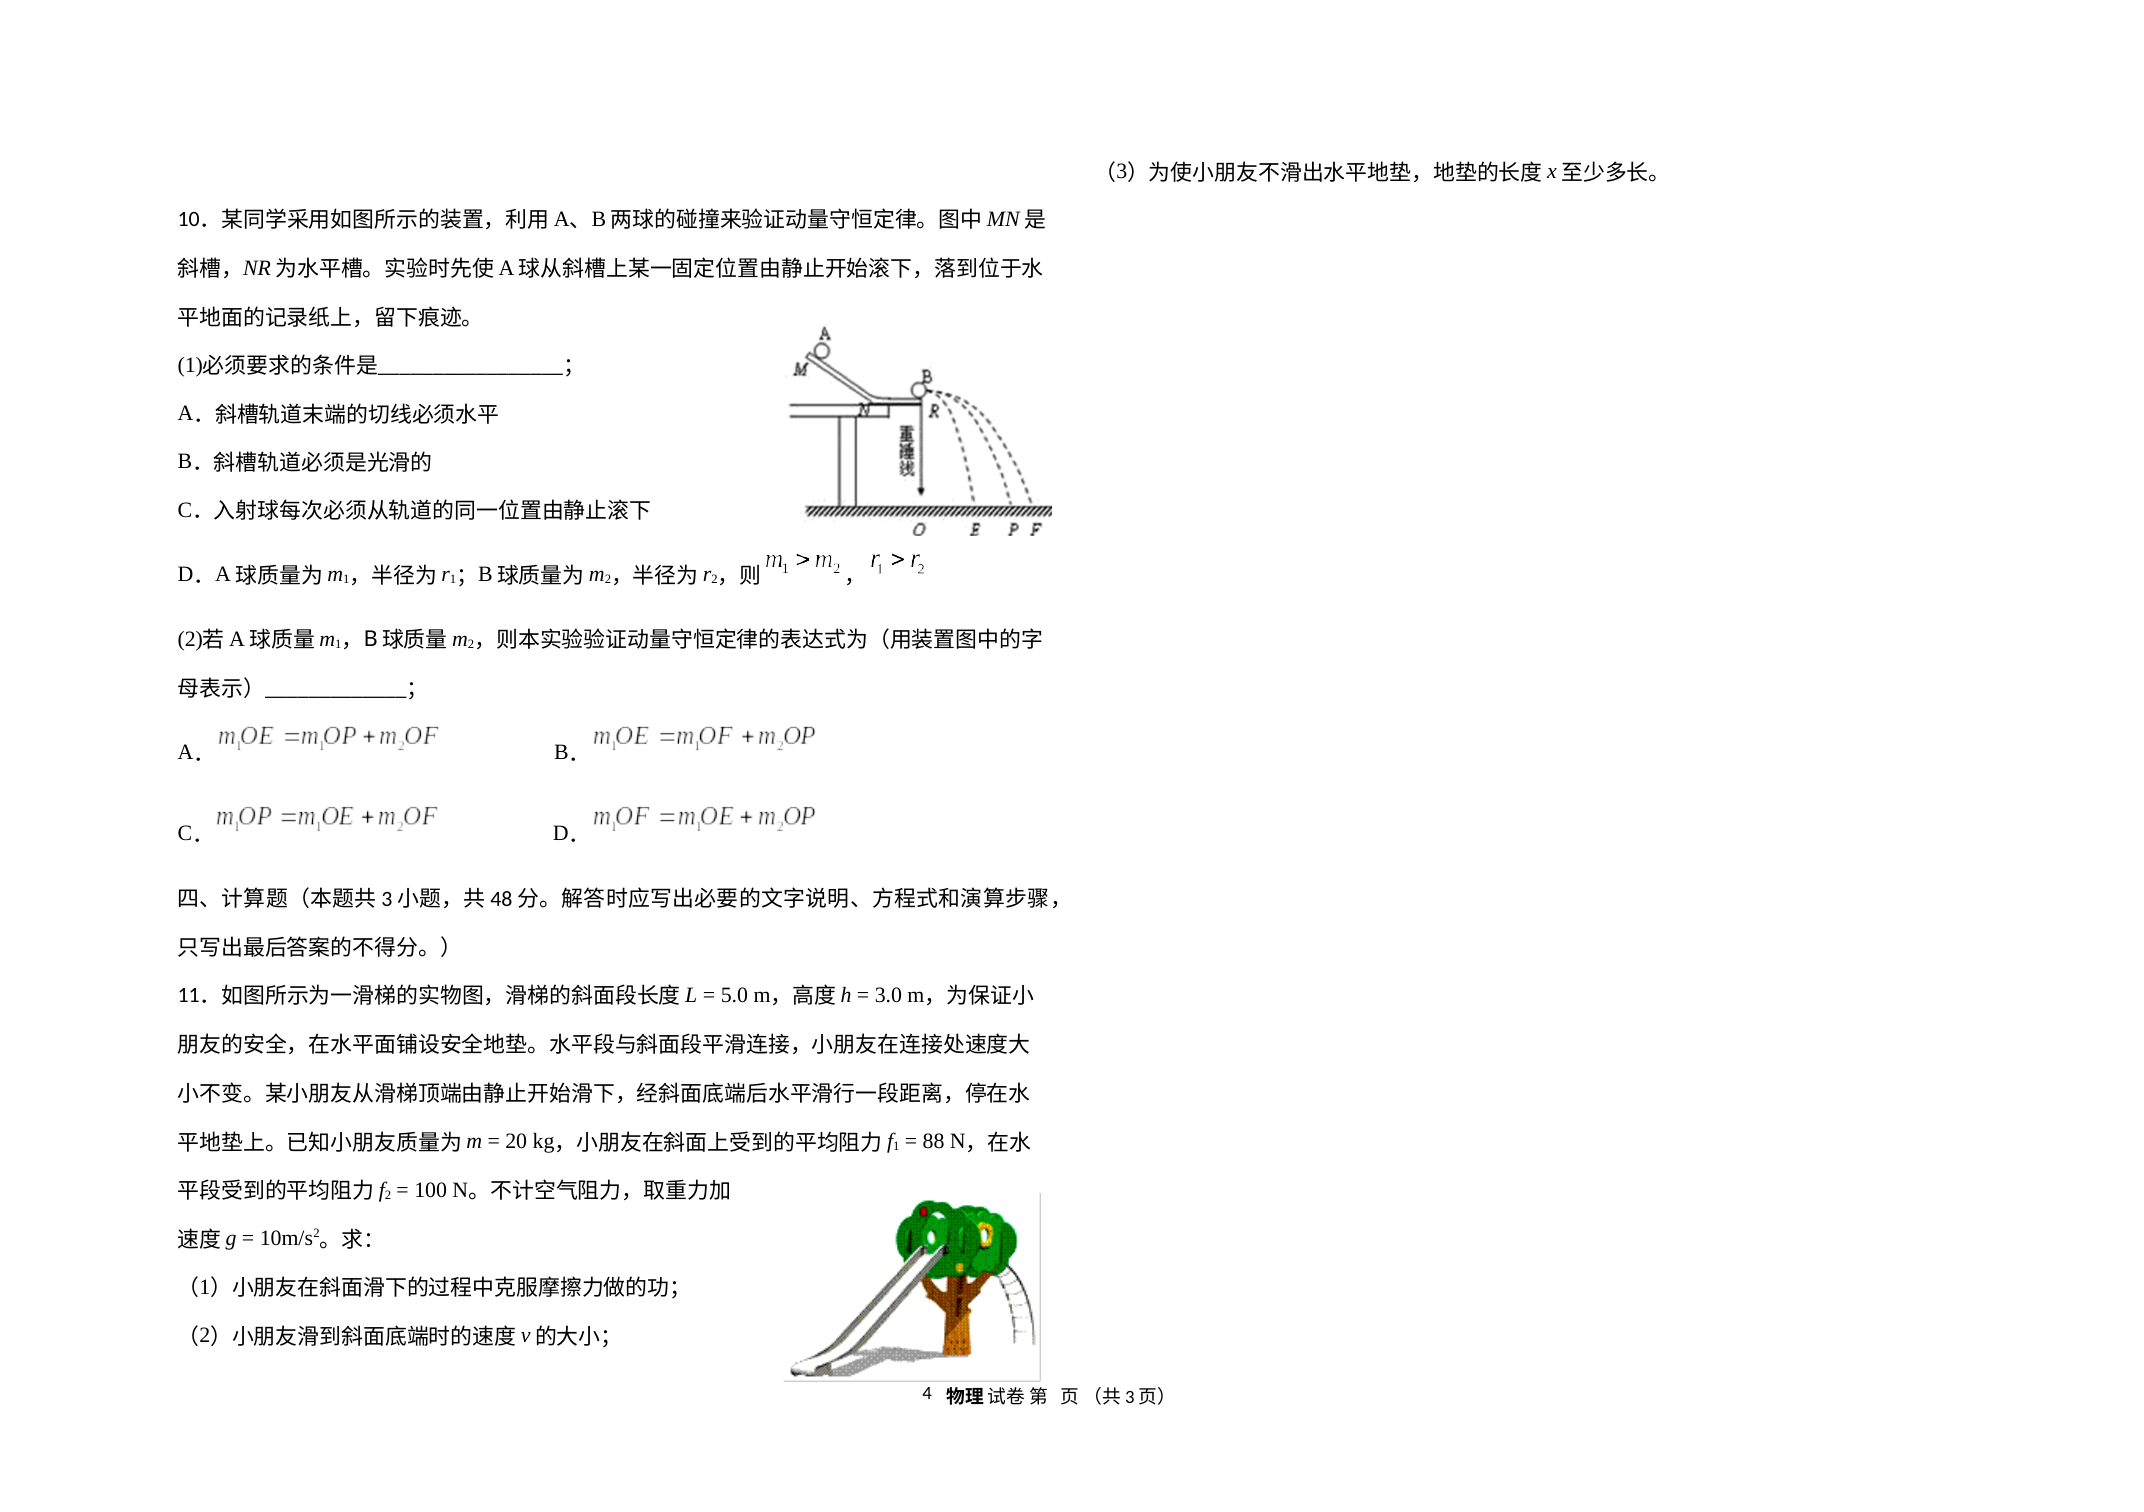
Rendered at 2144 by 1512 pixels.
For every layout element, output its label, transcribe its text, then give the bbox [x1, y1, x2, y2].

picture [785, 321, 1053, 536]
text C．入射球每次必须从轨道的同一位置由静止滚下 [177, 493, 785, 525]
text （3）为使小朋友不滑出水平地垫，地垫的长度x至少多长。 [1094, 155, 1967, 187]
text A． B． [177, 719, 1050, 784]
text （1）小朋友在斜面滑下的过程中克服摩擦力做的功； [177, 1270, 783, 1302]
text D．A球质量为m1，半径为r1；B球质量为m2，半径为r2，则， [177, 541, 1050, 606]
text （2）小朋友滑到斜面底端时的速度v的大小； [177, 1318, 783, 1351]
text 11．如图所示为一滑梯的实物图，滑梯的斜面段长度L = 5.0 m，高度h = 3.0 m，为保证小朋友的安全，在水平面铺设安全地垫。水平段与斜面段平滑连接，小朋友在连接处速度大小不变。某小朋友从滑梯顶端由静止开始滑下，经斜面底端后水平滑行一段距离，停在水平地垫上。已知小朋友质量为m = 20 kg，小朋友在斜面上受到的平均阻力f1 = 88 N，在水平段受到的平均阻力f2 = 100 N。不计空气阻力，取重力加速度g = 10m/s2。求： [177, 978, 1050, 1254]
text 四、计算题（本题共3小题，共48分。解答时应写出必要的文字说明、方程式和演算步骤，只写出最后答案的不得分。） [177, 881, 1050, 962]
text 10．某同学采用如图所示的装置，利用A、B两球的碰撞来验证动量守恒定律。图中MN是斜槽，NR为水平槽。实验时先使A球从斜槽上某一固定位置由静止开始滚下，落到位于水平地面的记录纸上，留下痕迹。 [177, 202, 1050, 332]
text (1)必须要求的条件是_________________； [177, 348, 785, 380]
text B．斜槽轨道必须是光滑的 [177, 444, 785, 477]
text C． D． [177, 800, 1050, 865]
picture [783, 1193, 1042, 1383]
text (2)若A球质量m1，B球质量m2，则本实验验证动量守恒定律的表达式为（用装置图中的字母表示）_____________； [177, 622, 1050, 703]
text A．斜槽轨道末端的切线必须水平 [177, 396, 785, 429]
